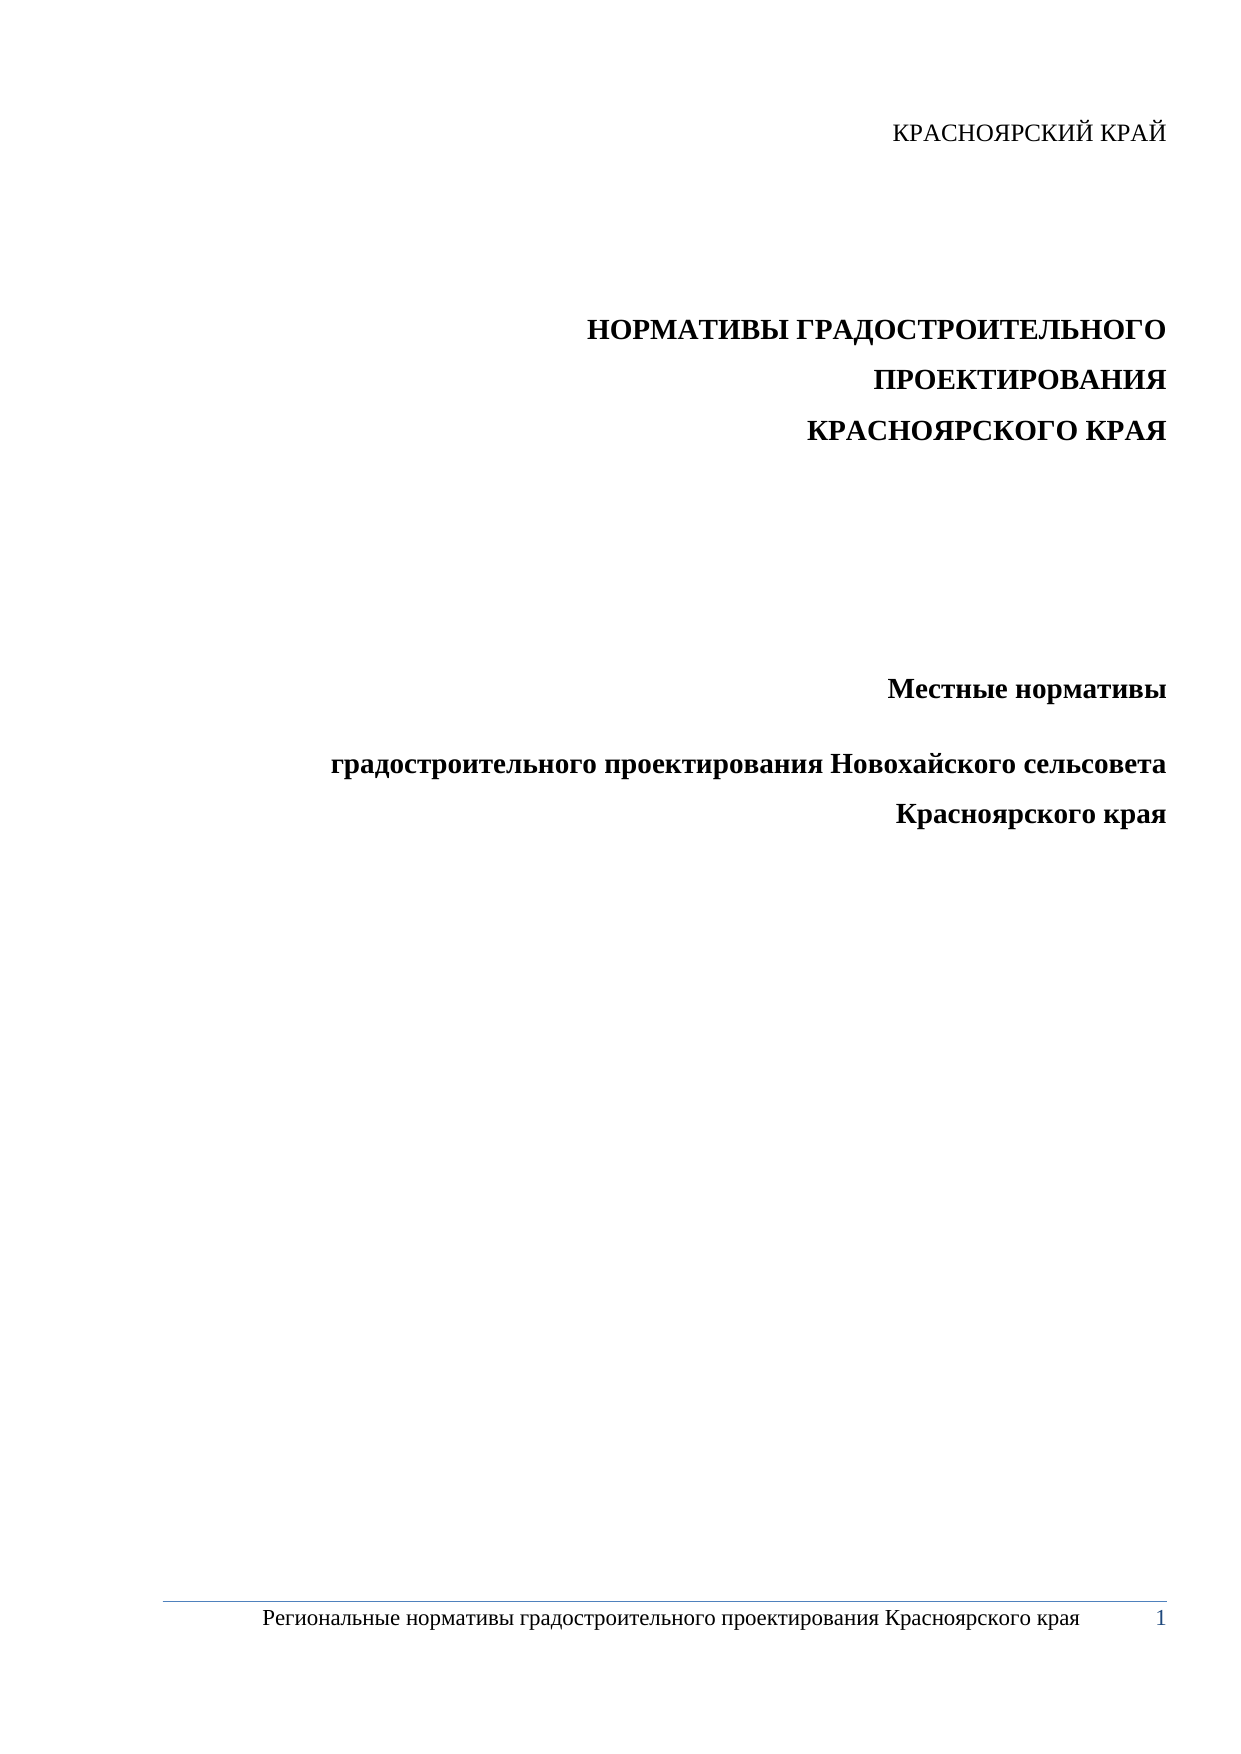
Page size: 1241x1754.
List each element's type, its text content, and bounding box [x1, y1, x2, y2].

text Местные нормативы [162, 672, 1167, 705]
text Красноярского края [162, 796, 1167, 830]
text Красноярский край [500, 118, 1167, 147]
text Красноярского края [500, 413, 1167, 446]
text градостроительного проектирования Новохайского сельсовета [162, 746, 1167, 779]
text НОРМАТИВЫ ГРАДОСТРОИТЕЛЬНОГО ПРОЕКТИРОВАНИЯ [500, 312, 1167, 396]
